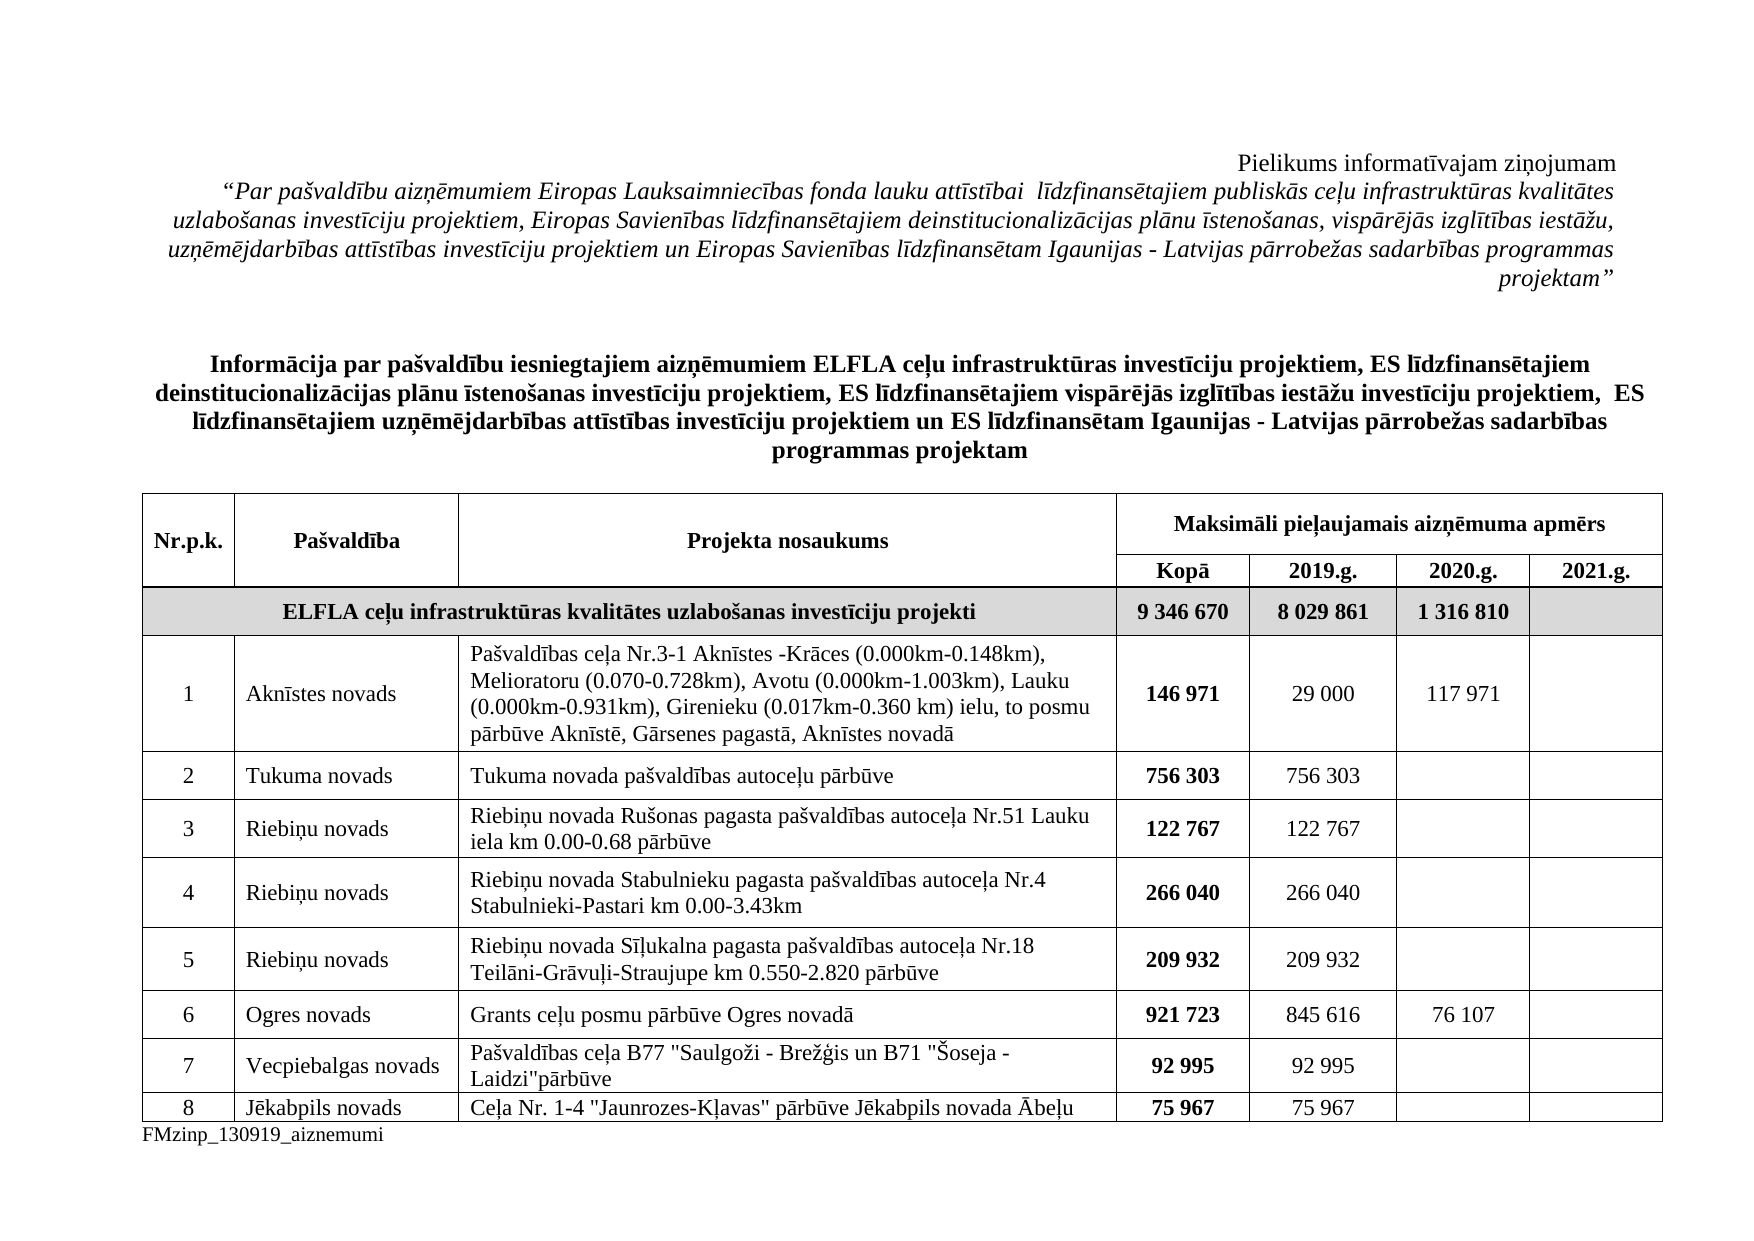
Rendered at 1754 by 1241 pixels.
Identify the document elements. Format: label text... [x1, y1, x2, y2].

table_cell [1530, 928, 1662, 989]
table_header Projekta nosaukums [459, 494, 1116, 586]
table_cell 2020.g. [1397, 555, 1529, 586]
table_cell 266 040 [1117, 858, 1249, 927]
table_cell [1530, 1093, 1662, 1121]
table_cell [1397, 928, 1529, 989]
table_cell Tukuma novads [235, 752, 458, 799]
table_cell 756 303 [1250, 752, 1396, 799]
table_cell Pašvaldības ceļa B77 "Saulgoži - Brežģis un B71 "Šoseja - Laidzi"pārbūve [459, 1039, 1116, 1092]
table_cell [1397, 752, 1529, 799]
table_cell 92 995 [1250, 1039, 1396, 1092]
table_cell [1530, 800, 1662, 857]
table_cell 266 040 [1250, 858, 1396, 927]
table_cell Riebiņu novada Stabulnieku pagasta pašvaldības autoceļa Nr.4 Stabulnieki-Pastari km 0.00-3.43km [459, 858, 1116, 927]
table_cell ELFLA ceļu infrastruktūras kvalitātes uzlabošanas investīciju projekti [143, 588, 1116, 635]
table_cell 117 971 [1397, 636, 1529, 751]
table_cell [1530, 858, 1662, 927]
table_cell 1 316 810 [1397, 588, 1529, 635]
table_cell 845 616 [1250, 991, 1396, 1038]
table_cell 2021.g. [1530, 555, 1662, 586]
table_cell 9 346 670 [1117, 588, 1249, 635]
table_cell Riebiņu novads [235, 928, 458, 989]
table_cell 1 [143, 636, 234, 751]
table_cell [1397, 1093, 1529, 1121]
table_cell 4 [143, 858, 234, 927]
table_cell 921 723 [1117, 991, 1249, 1038]
table_header Nr.p.k. [143, 494, 234, 586]
table_header Maksimāli pieļaujamais aizņēmuma apmērs [1117, 494, 1662, 554]
table_cell 756 303 [1117, 752, 1249, 799]
table_cell 2019.g. [1250, 555, 1396, 586]
table_cell Kopā [1117, 555, 1249, 586]
table_cell [1530, 636, 1662, 751]
text Informācija par pašvaldību iesniegtajiem aizņēmumiem ELFLA ceļu infrastruktūras investīciju projektiem, ES līdzfinansētajiem deinstitucionalizācijas plānu īstenošanas investīciju projektiem, ES līdzfinansētajiem vispārējās izglītības iestāžu investīciju projektiem, ES līdzfinansētajiem uzņēmējdarbības attīstības investīciju projektiem un ES līdzfinansētam Igaunijas - Latvijas pārrobežas sadarbības programmas projektam [142, 349, 1658, 464]
table_cell 8 029 861 [1250, 588, 1396, 635]
table_cell Riebiņu novada Rušonas pagasta pašvaldības autoceļa Nr.51 Lauku iela km 0.00-0.68 pārbūve [459, 800, 1116, 857]
table_cell Pašvaldības ceļa Nr.3-1 Aknīstes -Krāces (0.000km-0.148km), Melioratoru (0.070-0.728km), Avotu (0.000km-1.003km), Lauku (0.000km-0.931km), Girenieku (0.017km-0.360 km) ielu, to posmu pārbūve Aknīstē, Gārsenes pagastā, Aknīstes novadā [459, 636, 1116, 751]
table_cell 2 [143, 752, 234, 799]
table_cell 122 767 [1117, 800, 1249, 857]
text Pielikums informatīvajam ziņojumam [142, 148, 1616, 176]
table_cell [1397, 1039, 1529, 1092]
table_cell 29 000 [1250, 636, 1396, 751]
table_cell Grants ceļu posmu pārbūve Ogres novadā [459, 991, 1116, 1038]
table_cell Riebiņu novada Sīļukalna pagasta pašvaldības autoceļa Nr.18 Teilāni-Grāvuļi-Straujupe km 0.550-2.820 pārbūve [459, 928, 1116, 989]
table_cell Jēkabpils novads [235, 1093, 458, 1121]
table_cell 75 967 [1250, 1093, 1396, 1121]
table_cell 122 767 [1250, 800, 1396, 857]
table_cell 146 971 [1117, 636, 1249, 751]
table_cell [1530, 588, 1662, 635]
table_cell Riebiņu novads [235, 800, 458, 857]
table_cell 209 932 [1250, 928, 1396, 989]
table_header Pašvaldība [235, 494, 458, 586]
table_cell [1530, 1039, 1662, 1092]
table_cell [1397, 800, 1529, 857]
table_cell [459, 1093, 1116, 1121]
table_cell 92 995 [1117, 1039, 1249, 1092]
table_cell Ogres novads [235, 991, 458, 1038]
table_cell 75 967 [1117, 1093, 1249, 1121]
table_cell Riebiņu novads [235, 858, 458, 927]
table_cell [1397, 858, 1529, 927]
table_cell 76 107 [1397, 991, 1529, 1038]
text “Par pašvaldību aizņēmumiem Eiropas Lauksaimniecības fonda lauku attīstībai līdzfinansētajiem publiskās ceļu infrastruktūras kvalitātes uzlabošanas investīciju projektiem, Eiropas Savienības līdzfinansētajiem deinstitucionalizācijas plānu īstenošanas, vispārējās izglītības iestāžu, uzņēmējdarbības attīstības investīciju projektiem un Eiropas Savienības līdzfinansētam Igaunijas - Latvijas pārrobežas sadarbības programmas projektam” [142, 176, 1616, 291]
table_cell [1530, 991, 1662, 1038]
table_cell 209 932 [1117, 928, 1249, 989]
table_cell 3 [143, 800, 234, 857]
table_cell 6 [143, 991, 234, 1038]
table_cell Tukuma novada pašvaldības autoceļu pārbūve [459, 752, 1116, 799]
table_cell 7 [143, 1039, 234, 1092]
table_cell Vecpiebalgas novads [235, 1039, 458, 1092]
table_cell [1530, 752, 1662, 799]
table_cell Aknīstes novads [235, 636, 458, 751]
table_cell 8 [143, 1093, 234, 1121]
table_cell 5 [143, 928, 234, 989]
